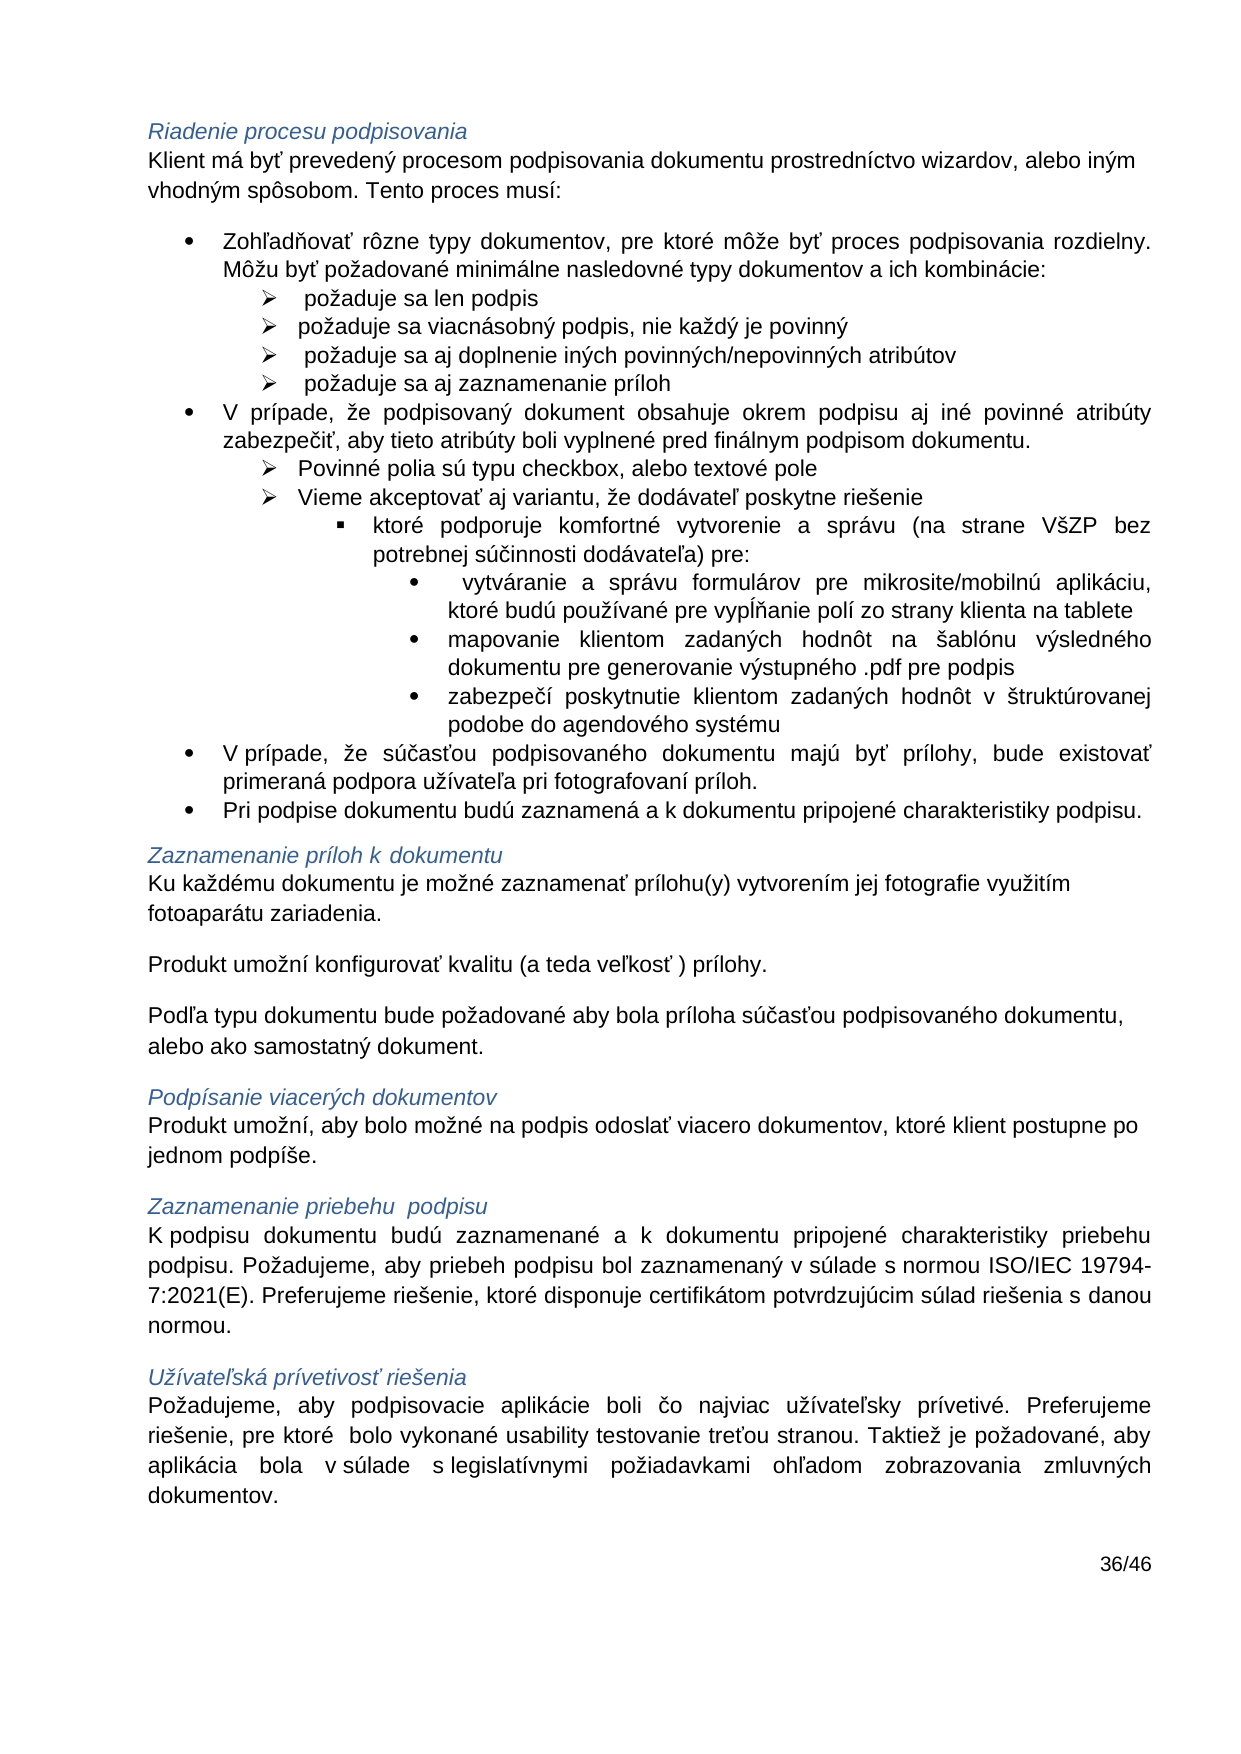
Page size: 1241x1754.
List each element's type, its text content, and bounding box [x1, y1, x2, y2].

list V prípade, že podpisovaný dokument obsahuje okrem podpisu aj iné povinné atribúty zabezpečiť, aby tieto atribúty boli vyplnené pred finálnym podpisom dokumentu. [185, 398, 1152, 453]
list požaduje sa aj zaznamenanie príloh [260, 370, 1152, 396]
subtitle Užívateľská prívetivosť riešenia [148, 1363, 1152, 1390]
text Klient má byť prevedený procesom podpisovania dokumentu prostredníctvo wizardov, alebo iným vhodným spôsobom. Tento proces musí: [148, 147, 1152, 203]
subtitle Zaznamenanie priebehu podpisu [148, 1193, 1152, 1220]
list požaduje sa viacnásobný podpis, nie každý je povinný [260, 313, 1152, 339]
list Vieme akceptovať aj variantu, že dodávateľ poskytne riešenie [260, 484, 1152, 510]
subtitle Zaznamenanie príloh k dokumentu [148, 842, 1152, 868]
list Povinné polia sú typu checkbox, alebo textové pole [260, 455, 1152, 482]
text Ku každému dokumentu je možné zaznamenať prílohu(y) vytvorením jej fotografie využitím fotoaparátu zariadenia. [148, 870, 1152, 927]
text K podpisu dokumentu budú zaznamenané a k dokumentu pripojené charakteristiky priebehu podpisu. Požadujeme, aby priebeh podpisu bol zaznamenaný v súlade s normou ISO/IEC 19794-7:2021(E). Preferujeme riešenie, ktoré disponuje certifikátom potvrdzujúcim súlad riešenia s danou normou. [148, 1222, 1152, 1339]
text Požadujeme, aby podpisovacie aplikácie boli čo najviac užívateľsky prívetivé. Preferujeme riešenie, pre ktoré bolo vykonané usability testovanie treťou stranou. Taktiež je požadované, aby aplikácia bola v súlade s legislatívnymi požiadavkami ohľadom zobrazovania zmluvných dokumentov. [148, 1392, 1152, 1509]
list V prípade, že súčasťou podpisovaného dokumentu majú byť prílohy, bude existovať primeraná podpora užívateľa pri fotografovaní príloh. [185, 740, 1152, 794]
list Zohľadňovať rôzne typy dokumentov, pre ktoré môže byť proces podpisovania rozdielny. Môžu byť požadované minimálne nasledovné typy dokumentov a ich kombinácie: [185, 228, 1152, 283]
list požaduje sa aj doplnenie iných povinných/nepovinných atribútov [260, 342, 1152, 368]
text Podľa typu dokumentu bude požadované aby bola príloha súčasťou podpisovaného dokumentu, alebo ako samostatný dokument. [148, 1002, 1152, 1059]
list mapovanie klientom zadaných hodnôt na šablónu výsledného dokumentu pre generovanie výstupného .pdf pre podpis [410, 626, 1152, 681]
subtitle Podpísanie viacerých dokumentov [148, 1084, 1152, 1110]
subtitle Riadenie procesu podpisovania [148, 118, 1152, 144]
text Produkt umožní, aby bolo možné na podpis odoslať viacero dokumentov, ktoré klient postupne po jednom podpíše. [148, 1112, 1152, 1169]
list ktoré podporuje komfortné vytvorenie a správu (na strane VšZP bez potrebnej súčinnosti dodávateľa) pre: [335, 512, 1152, 567]
list vytváranie a správu formulárov pre mikrosite/mobilnú aplikáciu, ktoré budú používané pre vypĺňanie polí zo strany klienta na tablete [410, 569, 1152, 624]
list Pri podpise dokumentu budú zaznamená a k dokumentu pripojené charakteristiky podpisu. [185, 797, 1152, 823]
text Produkt umožní konfigurovať kvalitu (a teda veľkosť ) prílohy. [148, 951, 1152, 978]
list zabezpečí poskytnutie klientom zadaných hodnôt v štruktúrovanej podobe do agendového systému [410, 683, 1152, 738]
list požaduje sa len podpis [260, 285, 1152, 311]
